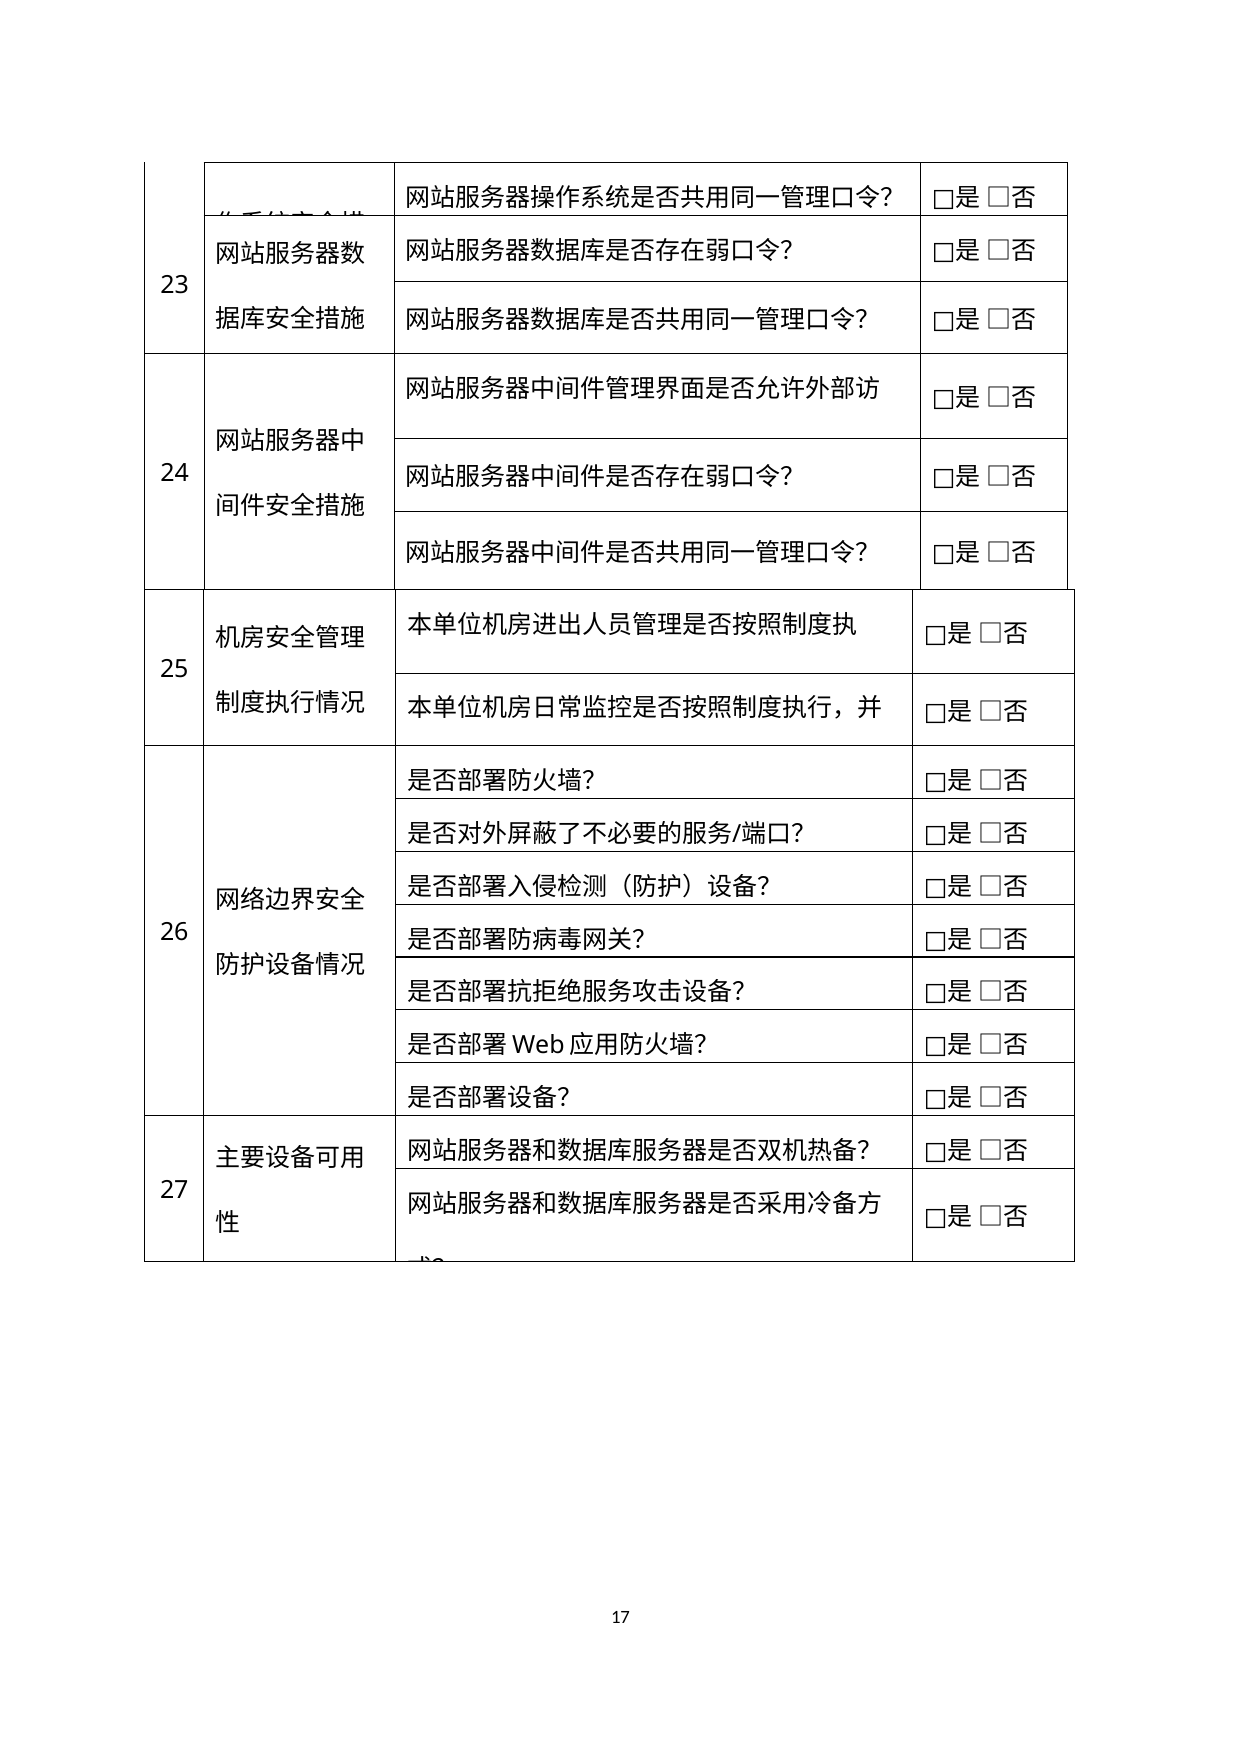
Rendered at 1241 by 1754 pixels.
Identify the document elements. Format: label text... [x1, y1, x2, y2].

table_cell 网站服务器操作系统是否共用同一管理口令？ [395, 163, 920, 215]
table_cell 23 [145, 215, 204, 353]
table_cell □是 □否 [913, 590, 1074, 672]
table_cell 网站服务器中间件是否共用同一管理口令？ [395, 512, 920, 589]
table_cell 网站服务器中间件管理界面是否允许外部访问？ [395, 354, 920, 438]
table_cell 是否部署抗拒绝服务攻击设备？ [396, 958, 912, 1009]
table_cell 机房安全管理制度执行情况 [204, 590, 395, 745]
table_cell □是 □否 [913, 958, 1074, 1009]
table_cell □是 □否 [913, 1010, 1074, 1062]
table_cell 26 [145, 746, 203, 1115]
table_cell □是 □否 [913, 1116, 1074, 1168]
table_cell 网站服务器中间件安全措施 [205, 354, 394, 589]
table_cell 主要设备可用性 [204, 1116, 395, 1261]
table_cell 网站服务器中间件是否存在弱口令？ [395, 439, 920, 511]
table_cell 网站服务器和数据库服务器是否双机热备？ [396, 1116, 912, 1168]
table_cell 是否部署入侵检测（防护）设备？ [396, 852, 912, 904]
table_cell □是 □否 [913, 905, 1074, 956]
table_cell 是否部署防火墙？ [396, 746, 912, 798]
table_cell 是否对外屏蔽了不必要的服务/端口？ [396, 799, 912, 851]
table_cell 网络边界安全防护设备情况 [204, 746, 395, 1115]
table_cell 网站服务器数据库安全措施 [205, 216, 394, 353]
table_cell 网站服务器数据库是否共用同一管理口令？ [395, 282, 920, 353]
table_cell □是 □否 [921, 216, 1067, 281]
table_cell □是 □否 [921, 282, 1067, 353]
table_cell 本单位机房进出人员管理是否按照制度执行，并有详细记录？ [396, 590, 912, 672]
table_cell 网站服务器和数据库服务器是否采用冷备方式？ [396, 1169, 912, 1261]
table_cell 24 [145, 354, 204, 589]
table_cell 25 [145, 590, 203, 745]
table_cell □是 □否 [913, 852, 1074, 904]
table_cell □是 □否 [921, 163, 1067, 215]
table_cell □是 □否 [921, 512, 1067, 589]
table_cell □是 □否 [921, 354, 1067, 438]
table_cell 是否部署防病毒网关？ [396, 905, 912, 956]
table_cell 是否部署Web应用防火墙？ [396, 1010, 912, 1062]
table_cell □是 □否 [913, 799, 1074, 851]
table_cell □是 □否 [913, 674, 1074, 745]
table_cell 本单位机房日常监控是否按照制度执行，并有监控记录？ [396, 674, 912, 745]
table_cell □是 □否 [921, 439, 1067, 511]
table_cell □是 □否 [913, 746, 1074, 798]
table_cell 27 [145, 1116, 203, 1261]
table_cell 是否部署设备？ [396, 1063, 912, 1115]
table_cell □是 □否 [913, 1063, 1074, 1115]
table_cell 网站服务器数据库是否存在弱口令？ [395, 216, 920, 281]
table_cell □是 □否 [913, 1169, 1074, 1261]
